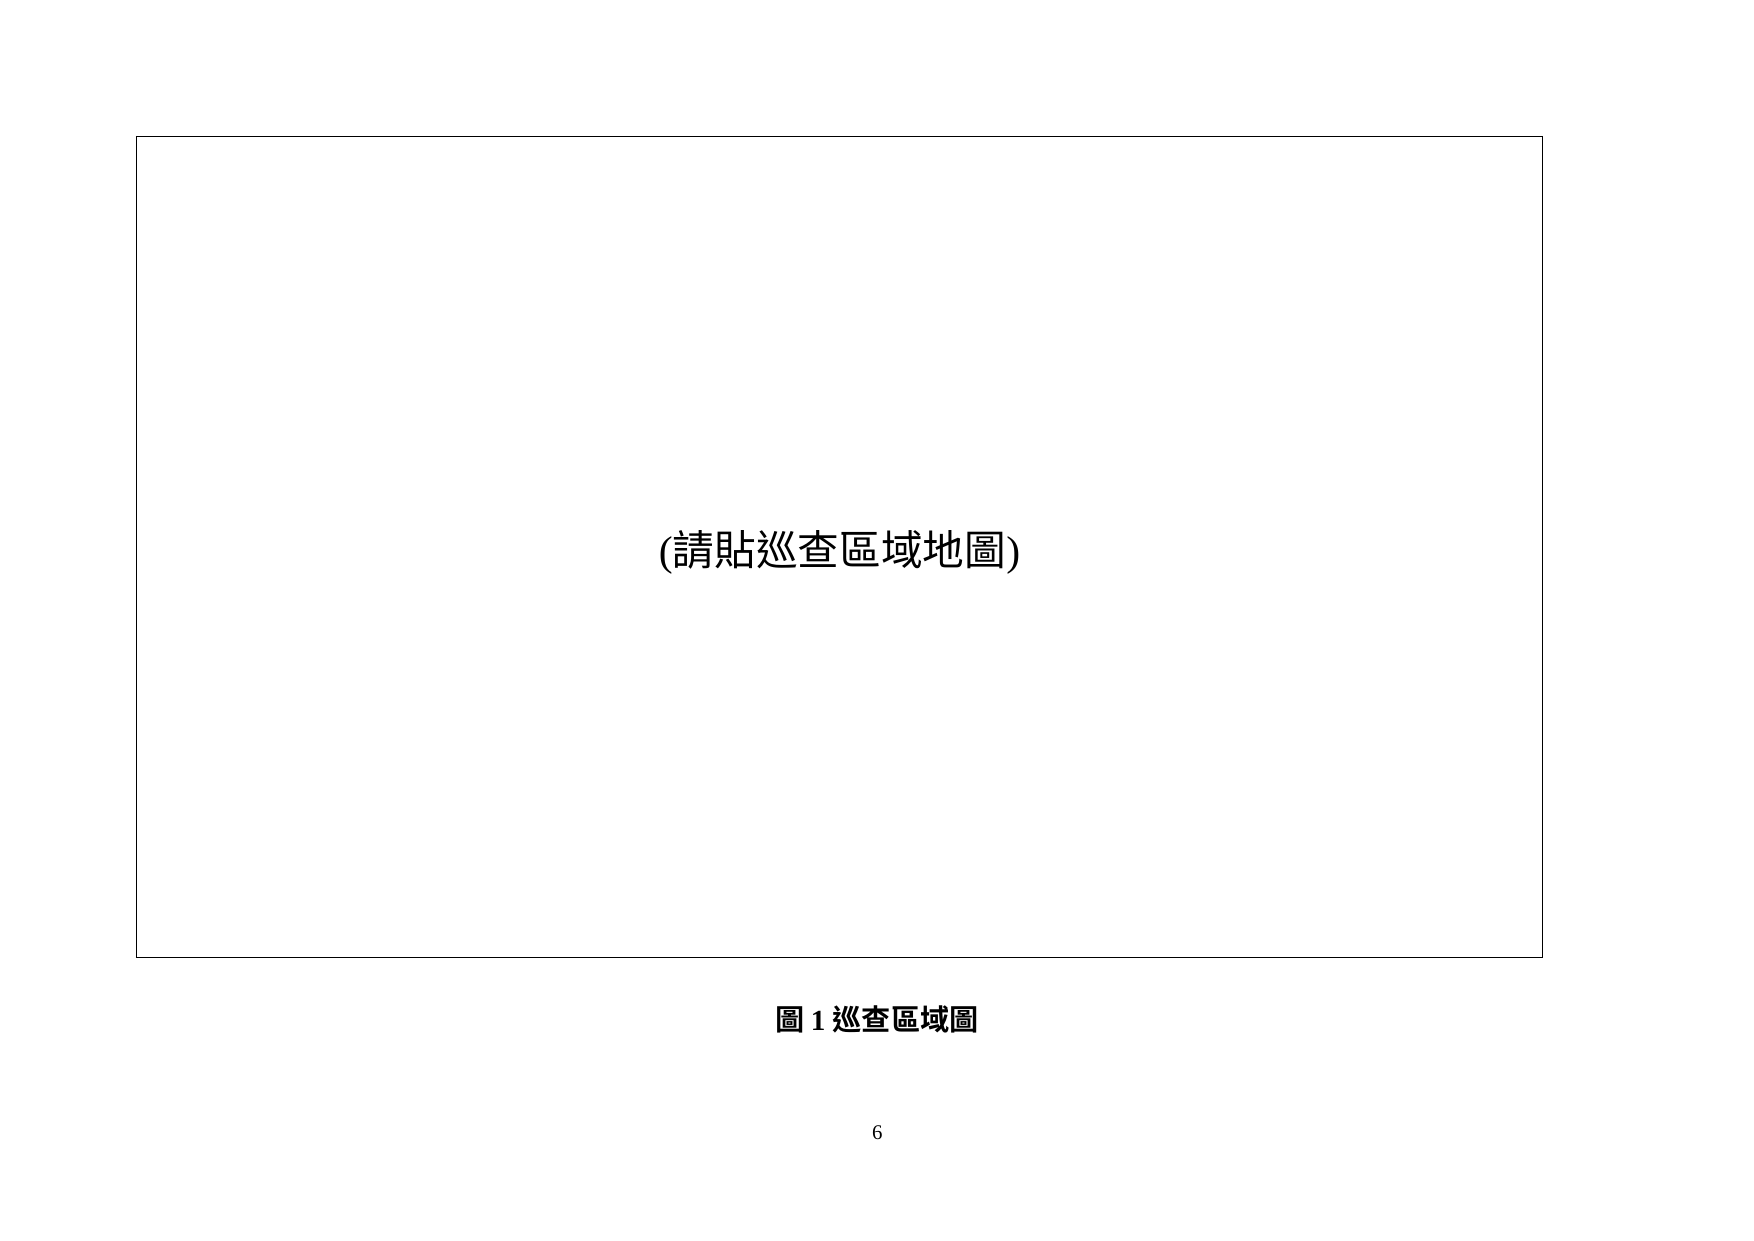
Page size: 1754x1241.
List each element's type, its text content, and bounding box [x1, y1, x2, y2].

text 圖1 巡查區域圖 [148, 977, 1606, 1057]
table_header (請貼巡查區域地圖) [137, 137, 1542, 957]
